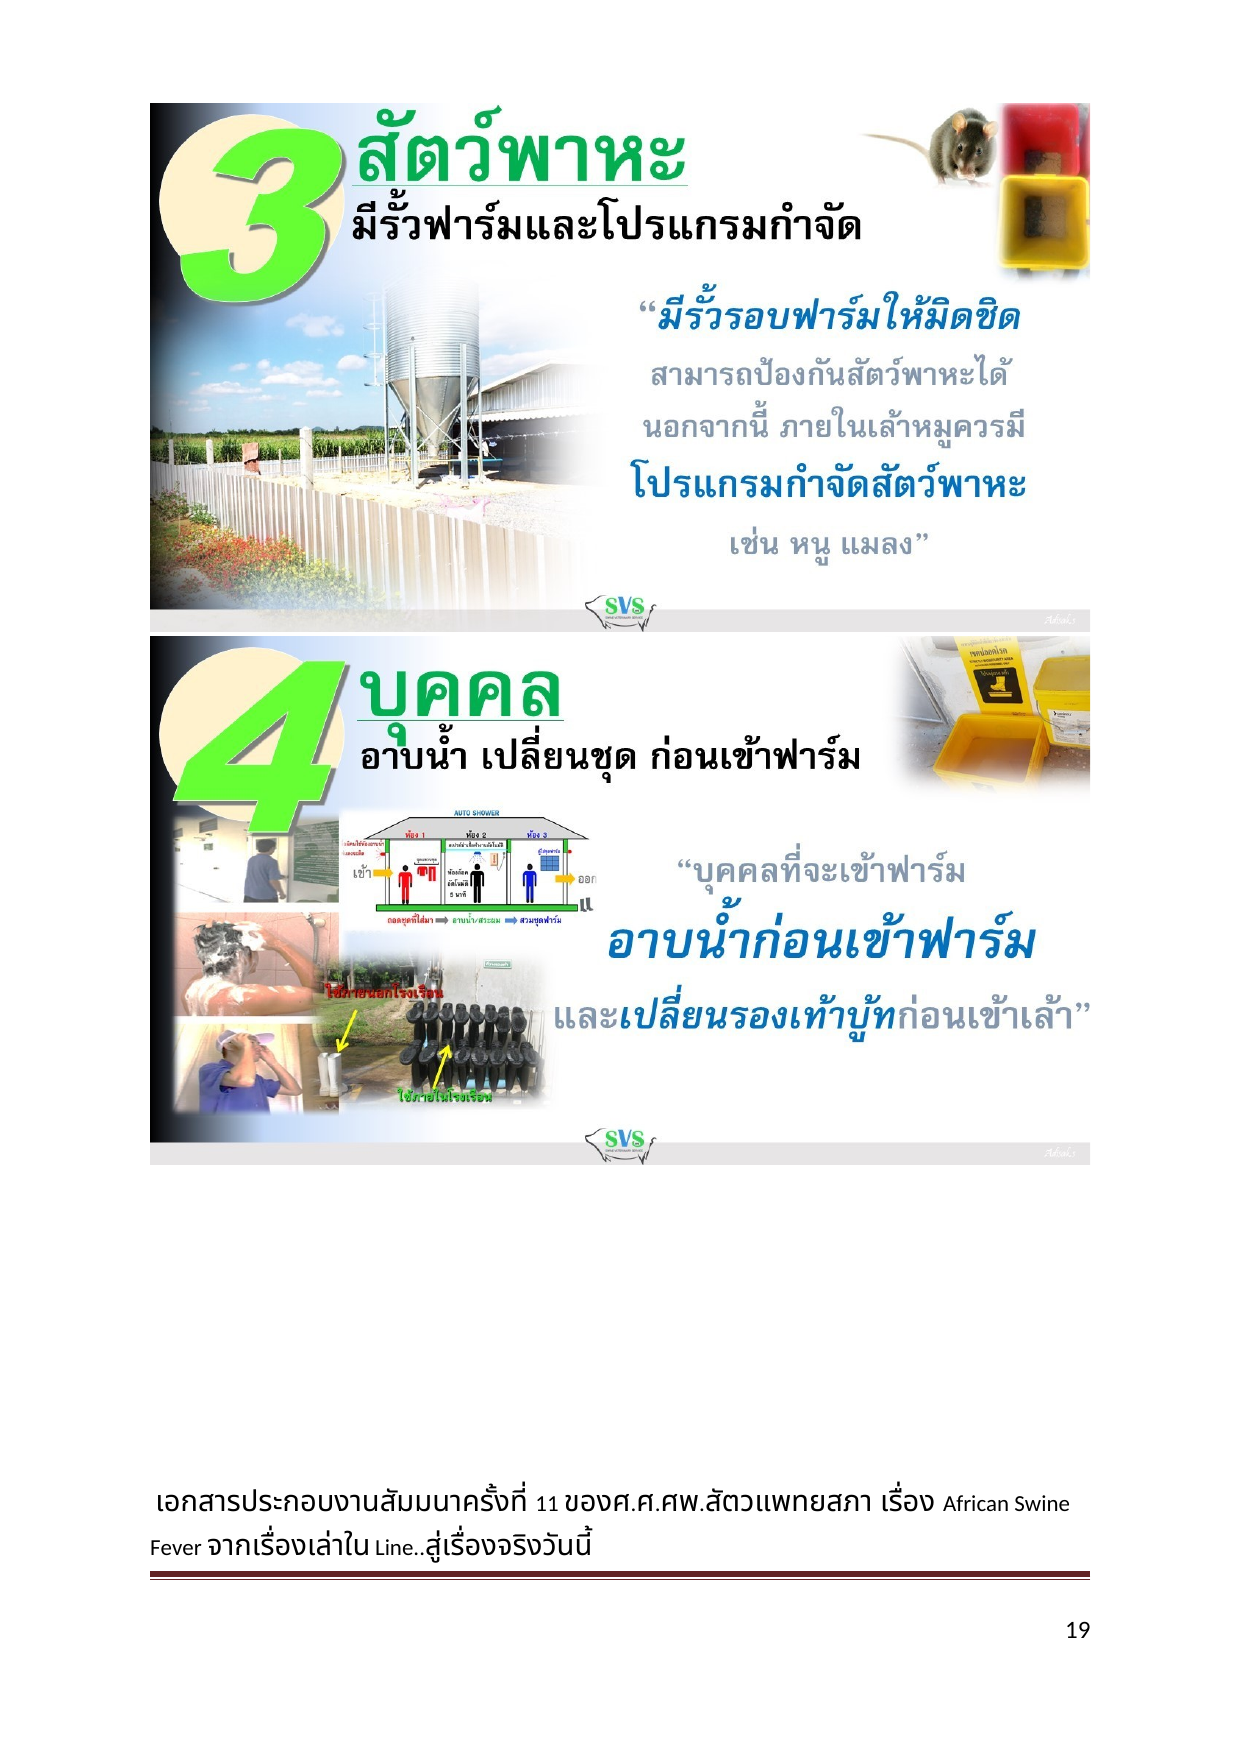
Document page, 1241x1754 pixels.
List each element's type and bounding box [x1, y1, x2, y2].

picture [150, 103, 1091, 632]
picture [150, 636, 1091, 1165]
